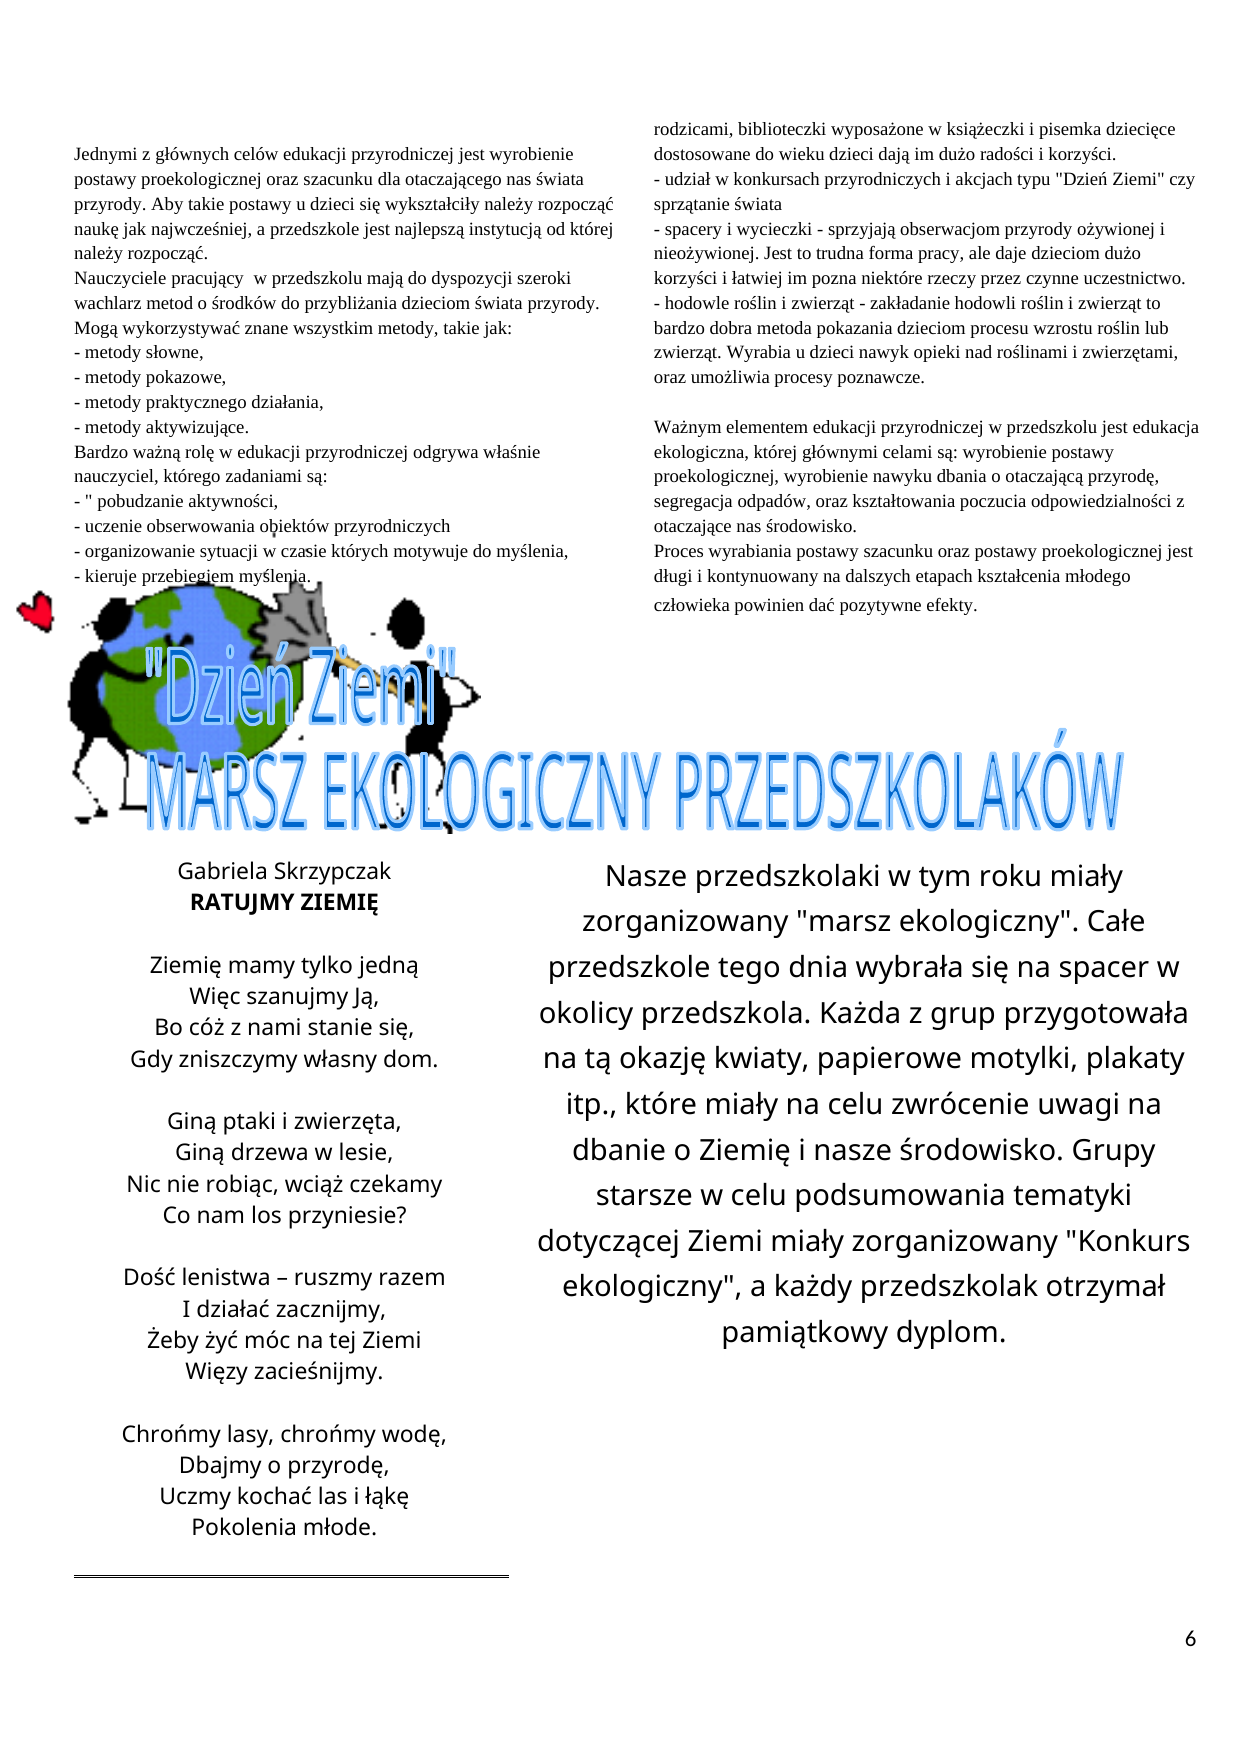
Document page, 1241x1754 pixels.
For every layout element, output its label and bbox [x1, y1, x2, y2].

table_header [74, 855, 509, 1574]
table_header [635, 118, 1215, 643]
picture [15, 531, 481, 834]
table_header [63, 118, 635, 643]
table_header [509, 855, 1218, 1574]
